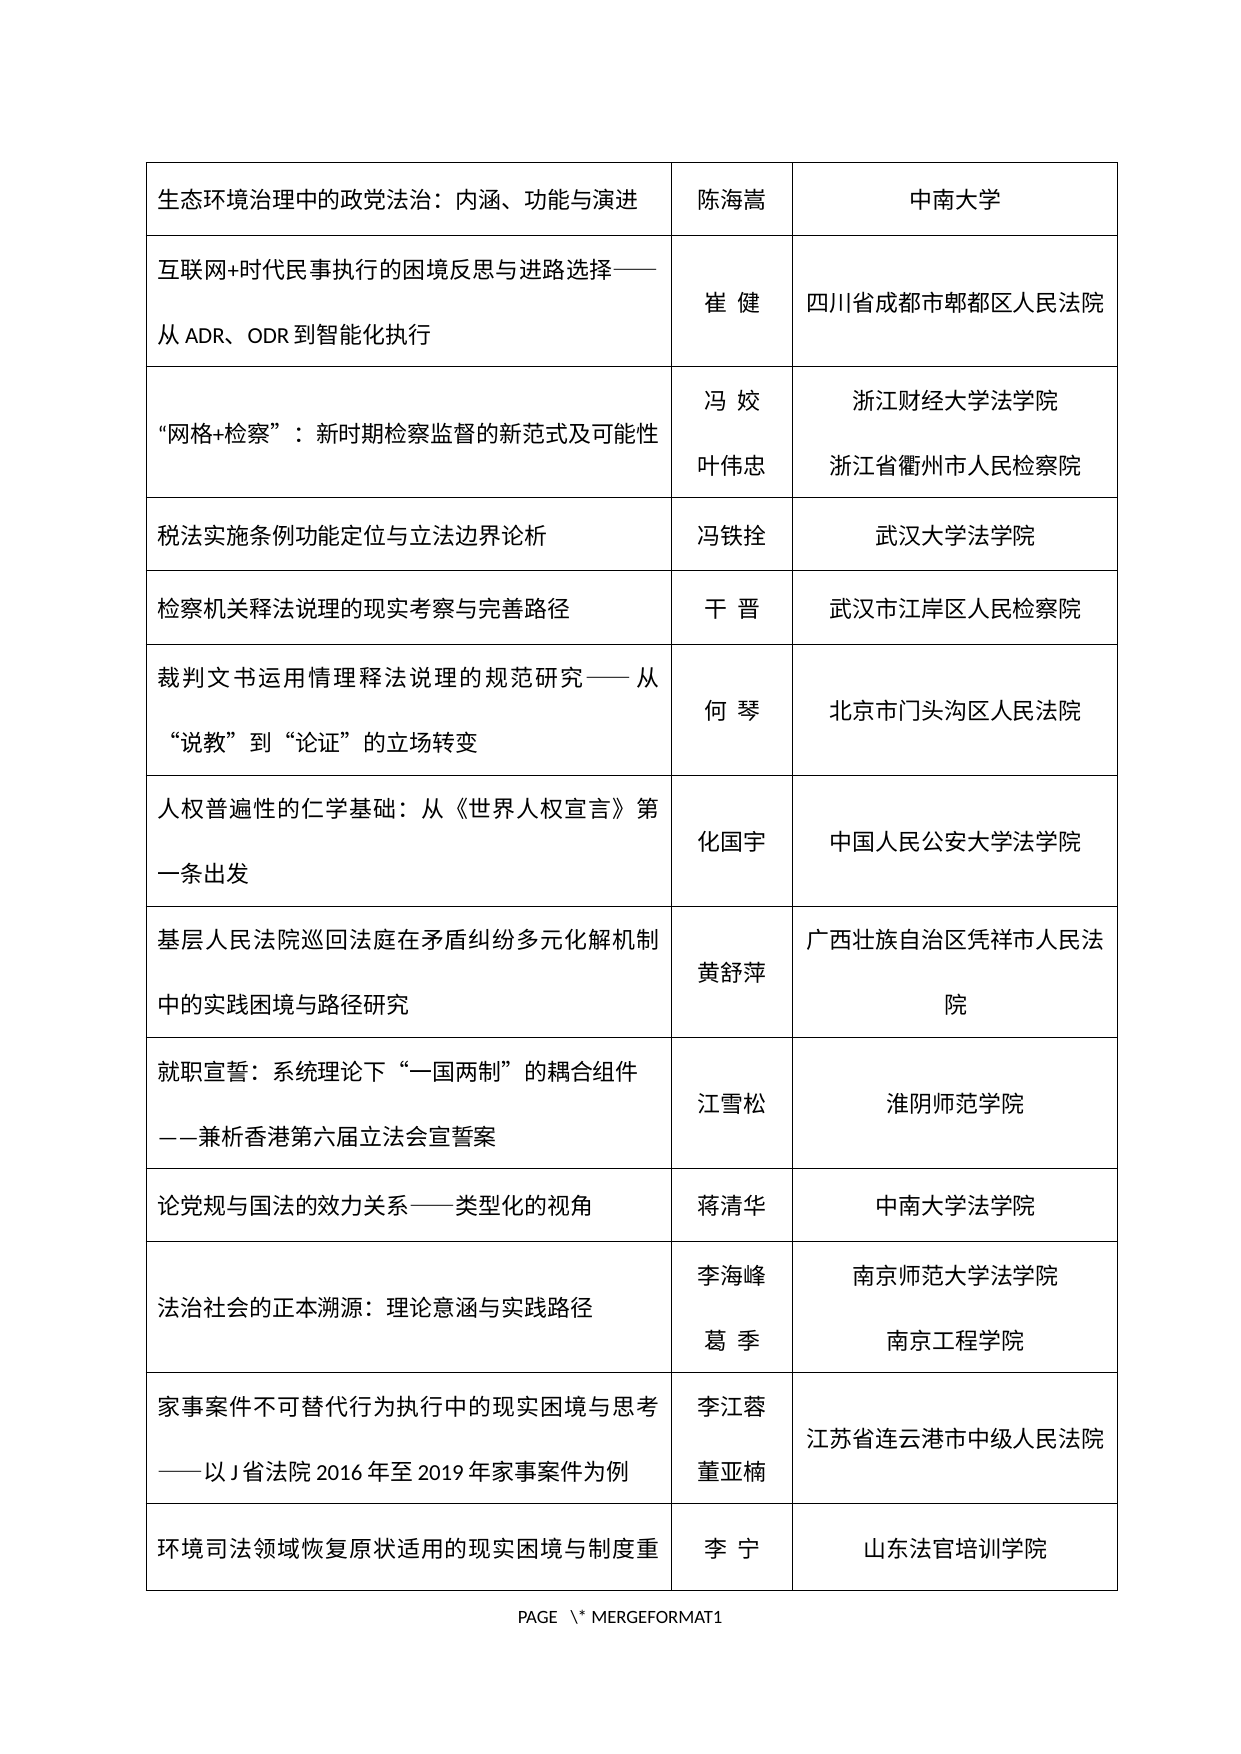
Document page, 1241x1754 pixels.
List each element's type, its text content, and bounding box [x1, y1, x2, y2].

table_cell 人权普遍性的仁学基础：从《世界人权宣言》第一条出发 [147, 776, 671, 906]
table_cell 陈海嵩 [672, 163, 792, 235]
table_cell 蒋清华 [672, 1169, 792, 1241]
table_cell 广西壮族自治区凭祥市人民法院 [793, 907, 1117, 1037]
table_cell 山东法官培训学院 [793, 1504, 1117, 1590]
table_cell 武汉市江岸区人民检察院 [793, 571, 1117, 643]
table_cell 四川省成都市郫都区人民法院 [793, 236, 1117, 366]
table_cell “网格+检察”：新时期检察监督的新范式及可能性 [147, 367, 671, 497]
table_cell 化国宇 [672, 776, 792, 906]
table_cell 北京市门头沟区人民法院 [793, 645, 1117, 774]
table_cell 论党规与国法的效力关系——类型化的视角 [147, 1169, 671, 1241]
table_cell 浙江财经大学法学院 浙江省衢州市人民检察院 [793, 367, 1117, 497]
table_cell 干 晋 [672, 571, 792, 643]
table_cell 崔 健 [672, 236, 792, 366]
table_cell 法治社会的正本溯源：理论意涵与实践路径 [147, 1242, 671, 1372]
table_cell 检察机关释法说理的现实考察与完善路径 [147, 571, 671, 643]
table_cell 基层人民法院巡回法庭在矛盾纠纷多元化解机制中的实践困境与路径研究 [147, 907, 671, 1037]
table_cell 生态环境治理中的政党法治：内涵、功能与演进 [147, 163, 671, 235]
table_cell 南京师范大学法学院 南京工程学院 [793, 1242, 1117, 1372]
table_cell 李海峰 葛 季 [672, 1242, 792, 1372]
table_cell 冯 姣 叶伟忠 [672, 367, 792, 497]
table_cell 淮阴师范学院 [793, 1038, 1117, 1168]
table_cell 李江蓉 董亚楠 [672, 1373, 792, 1503]
table_cell 冯铁拴 [672, 498, 792, 570]
table_cell 裁判文书运用情理释法说理的规范研究——从“说教”到“论证”的立场转变 [147, 645, 671, 774]
table_cell 江苏省连云港市中级人民法院 [793, 1373, 1117, 1503]
table_cell 中国人民公安大学法学院 [793, 776, 1117, 906]
table_cell 黄舒萍 [672, 907, 792, 1037]
table_cell 武汉大学法学院 [793, 498, 1117, 570]
table_cell 李 宁 [672, 1504, 792, 1590]
table_cell 江雪松 [672, 1038, 792, 1168]
table_cell 中南大学 [793, 163, 1117, 235]
table_cell 家事案件不可替代行为执行中的现实困境与思考——以J省法院2016年至2019年家事案件为例 [147, 1373, 671, 1503]
table_cell 互联网+时代民事执行的困境反思与进路选择——从ADR、ODR到智能化执行 [147, 236, 671, 366]
table_cell 何 琴 [672, 645, 792, 774]
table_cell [147, 1504, 671, 1590]
table_cell 就职宣誓：系统理论下“一国两制”的耦合组件 ——兼析香港第六届立法会宣誓案 [147, 1038, 671, 1168]
table_cell 税法实施条例功能定位与立法边界论析 [147, 498, 671, 570]
table_cell 中南大学法学院 [793, 1169, 1117, 1241]
